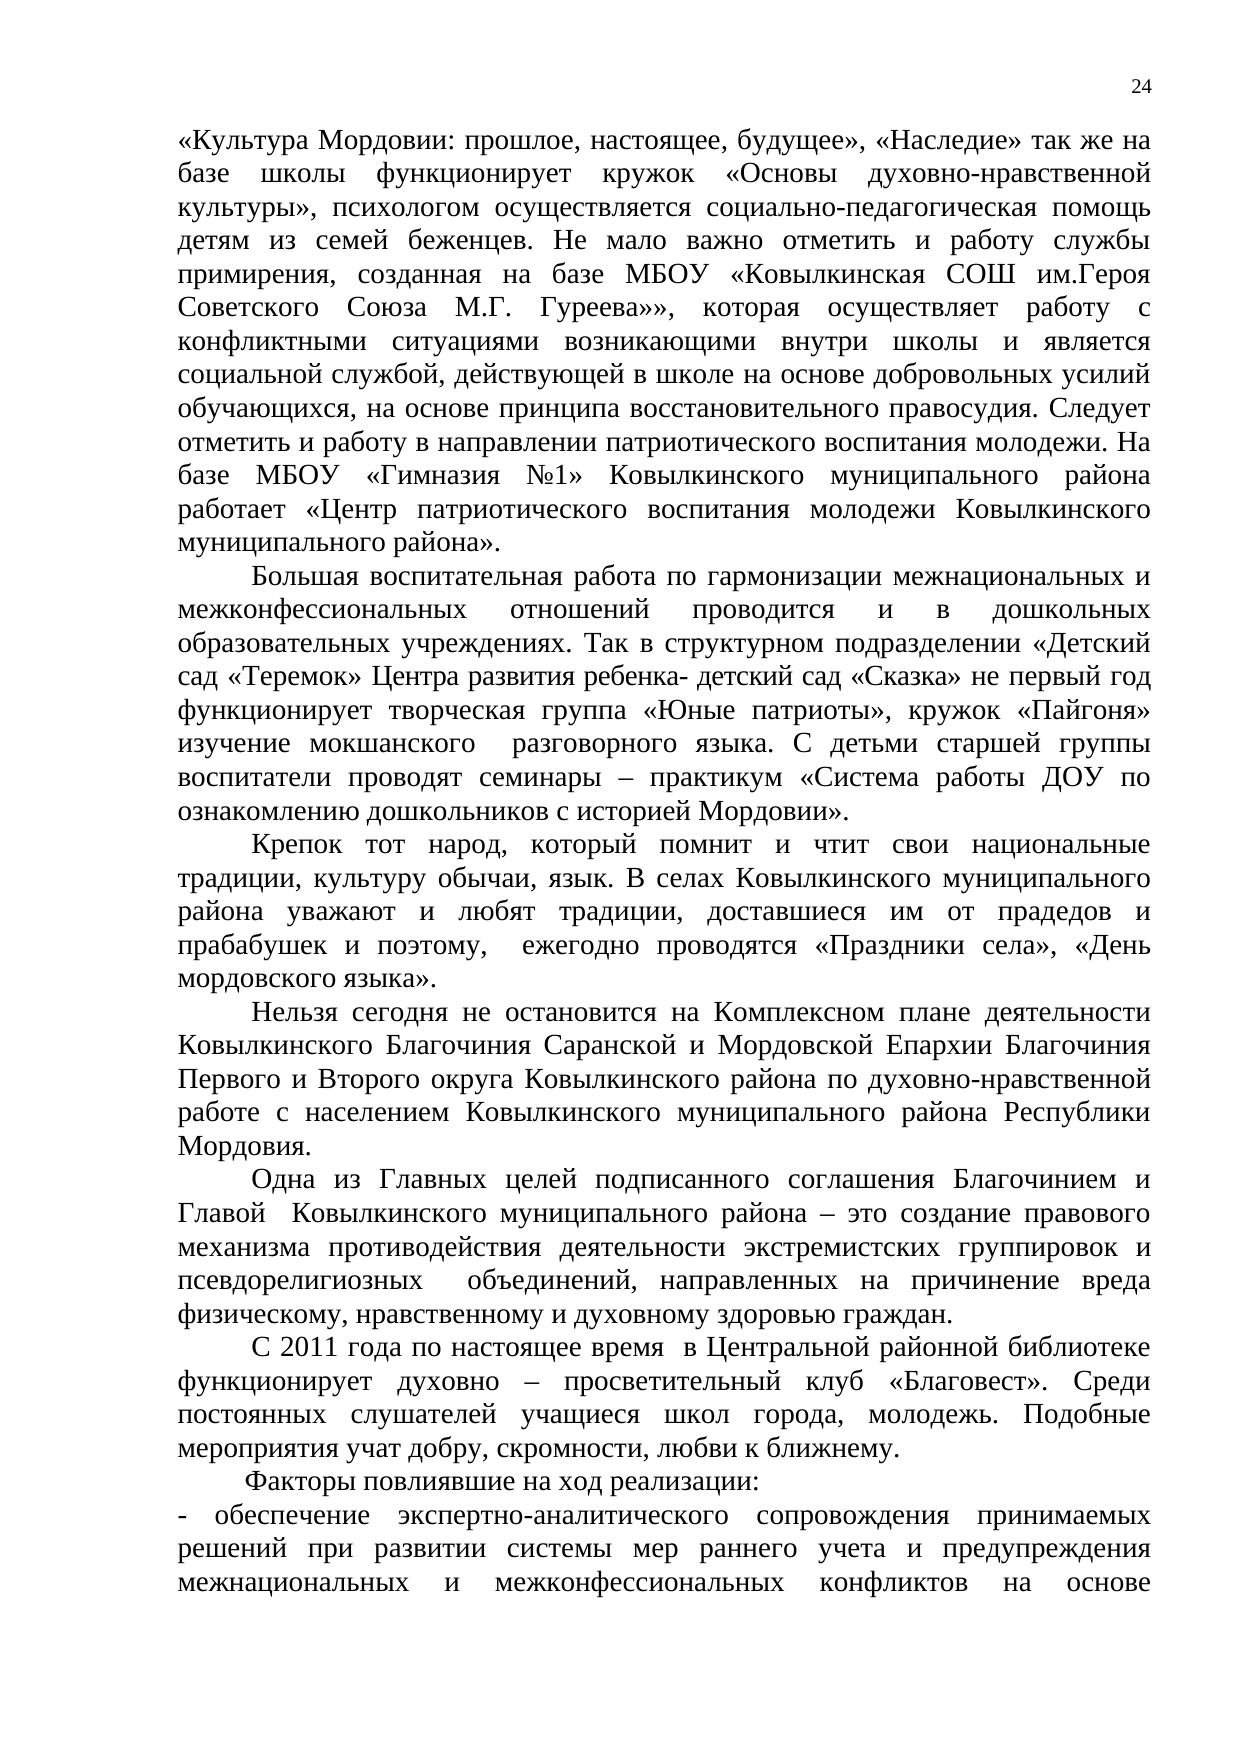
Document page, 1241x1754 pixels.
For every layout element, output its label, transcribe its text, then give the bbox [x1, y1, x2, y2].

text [177, 1497, 1152, 1598]
text Большая воспитательная работа по гармонизации межнациональных и межконфессиональных отношений проводится и в дошкольных образовательных учреждениях. Так в структурном подразделении «Детский сад «Теремок» Центра развития ребенка- детский сад «Сказка» не первый год функционирует творческая группа «Юные патриоты», кружок «Пайгоня» изучение мокшанского разговорного языка. С детьми старшей группы воспитатели проводят семинары – практикум «Система работы ДОУ по ознакомлению дошкольников с историей Мордовии». [177, 558, 1152, 826]
text Одна из Главных целей подписанного соглашения Благочинием и Главой Ковылкинского муниципального района – это создание правового механизма противодействия деятельности экстремистских группировок и псевдорелигиозных объединений, направленных на причинение вреда физическому, нравственному и духовному здоровью граждан. [177, 1162, 1152, 1329]
text Нельзя сегодня не остановится на Комплексном плане деятельности Ковылкинского Благочиния Саранской и Мордовской Епархии Благочиния Первого и Второго округа Ковылкинского района по духовно-нравственной работе с населением Ковылкинского муниципального района Республики Мордовия. [177, 994, 1152, 1162]
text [177, 122, 1152, 558]
text Крепок тот народ, который помнит и чтит свои национальные традиции, культуру обычаи, язык. В селах Ковылкинского муниципального района уважают и любят традиции, доставшиеся им от прадедов и прабабушек и поэтому, ежегодно проводятся «Праздники села», «День мордовского языка». [177, 826, 1152, 994]
text С 2011 года по настоящее время в Центральной районной библиотеке функционирует духовно – просветительный клуб «Благовест». Среди постоянных слушателей учащиеся школ города, молодежь. Подобные мероприятия учат добру, скромности, любви к ближнему. [177, 1329, 1152, 1463]
text Факторы повлиявшие на ход реализации: [177, 1463, 1152, 1497]
